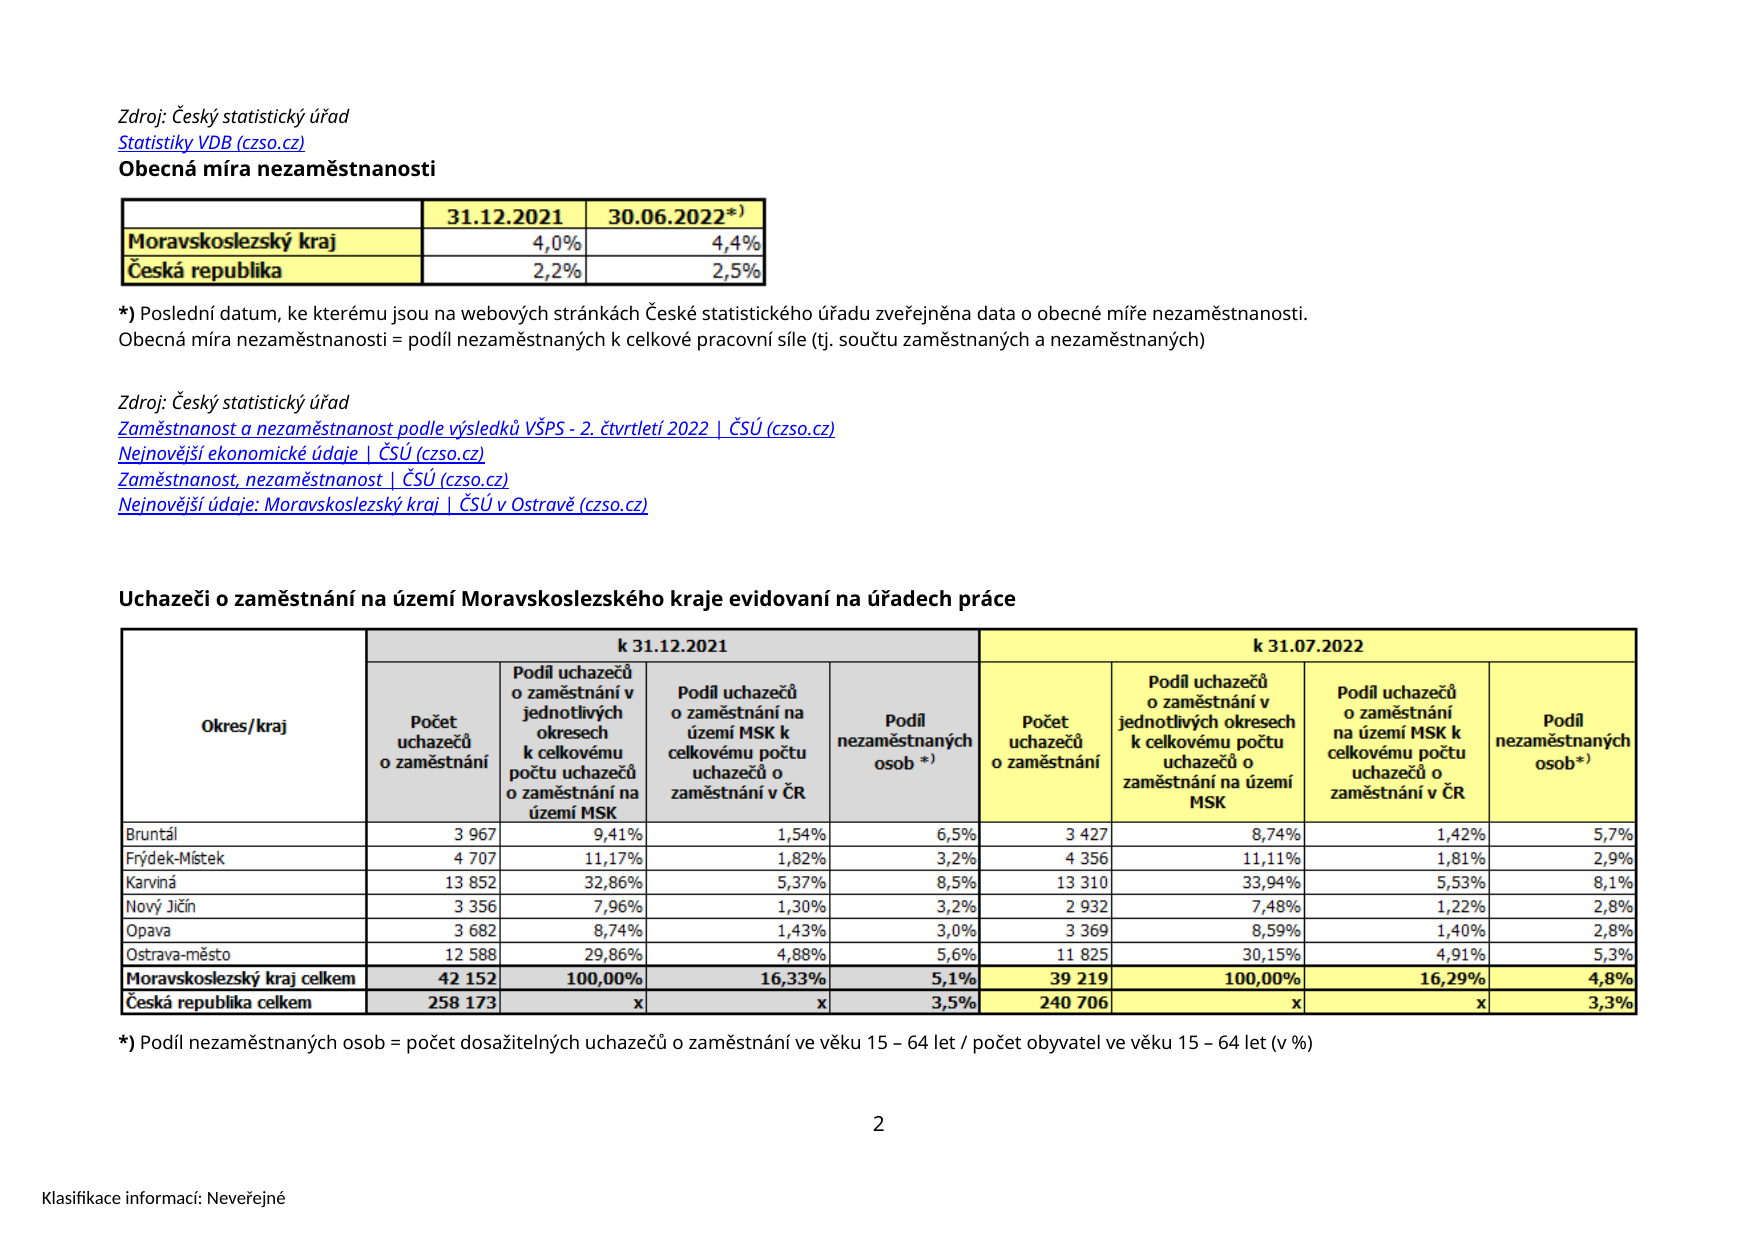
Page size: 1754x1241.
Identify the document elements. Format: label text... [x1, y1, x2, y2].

text Obecná míra nezaměstnanosti [118, 154, 1639, 183]
picture [118, 624, 1639, 1018]
text Uchazeči o zaměstnání na území Moravskoslezského kraje evidovaní na úřadech práce [118, 584, 1639, 612]
picture [118, 195, 768, 288]
text Zaměstnanost, nezaměstnanost | ČSÚ (czso.cz) [118, 466, 1639, 492]
text Nejnovější ekonomické údaje | ČSÚ (czso.cz) [118, 441, 1639, 466]
text Zdroj: Český statistický úřad [118, 389, 1639, 415]
text Zaměstnanost a nezaměstnanost podle výsledků VŠPS - 2. čtvrtletí 2022 | ČSÚ (czso.cz) [118, 415, 1639, 441]
text Nejnovější údaje: Moravskoslezský kraj | ČSÚ v Ostravě (czso.cz) [118, 492, 1639, 517]
text Obecná míra nezaměstnanosti = podíl nezaměstnaných k celkové pracovní síle (tj. součtu zaměstnaných a nezaměstnaných) [118, 326, 1639, 352]
text *) Poslední datum, ke kterému jsou na webových stránkách České statistického úřadu zveřejněna data o obecné míře nezaměstnanosti. [118, 301, 1639, 326]
text Zdroj: Český statistický úřad [118, 103, 1639, 129]
text Statistiky VDB (czso.cz) [118, 129, 1639, 154]
text *) Podíl nezaměstnaných osob = počet dosažitelných uchazečů o zaměstnání ve věku 15 – 64 let / počet obyvatel ve věku 15 – 64 let (v %) [118, 1030, 1639, 1055]
